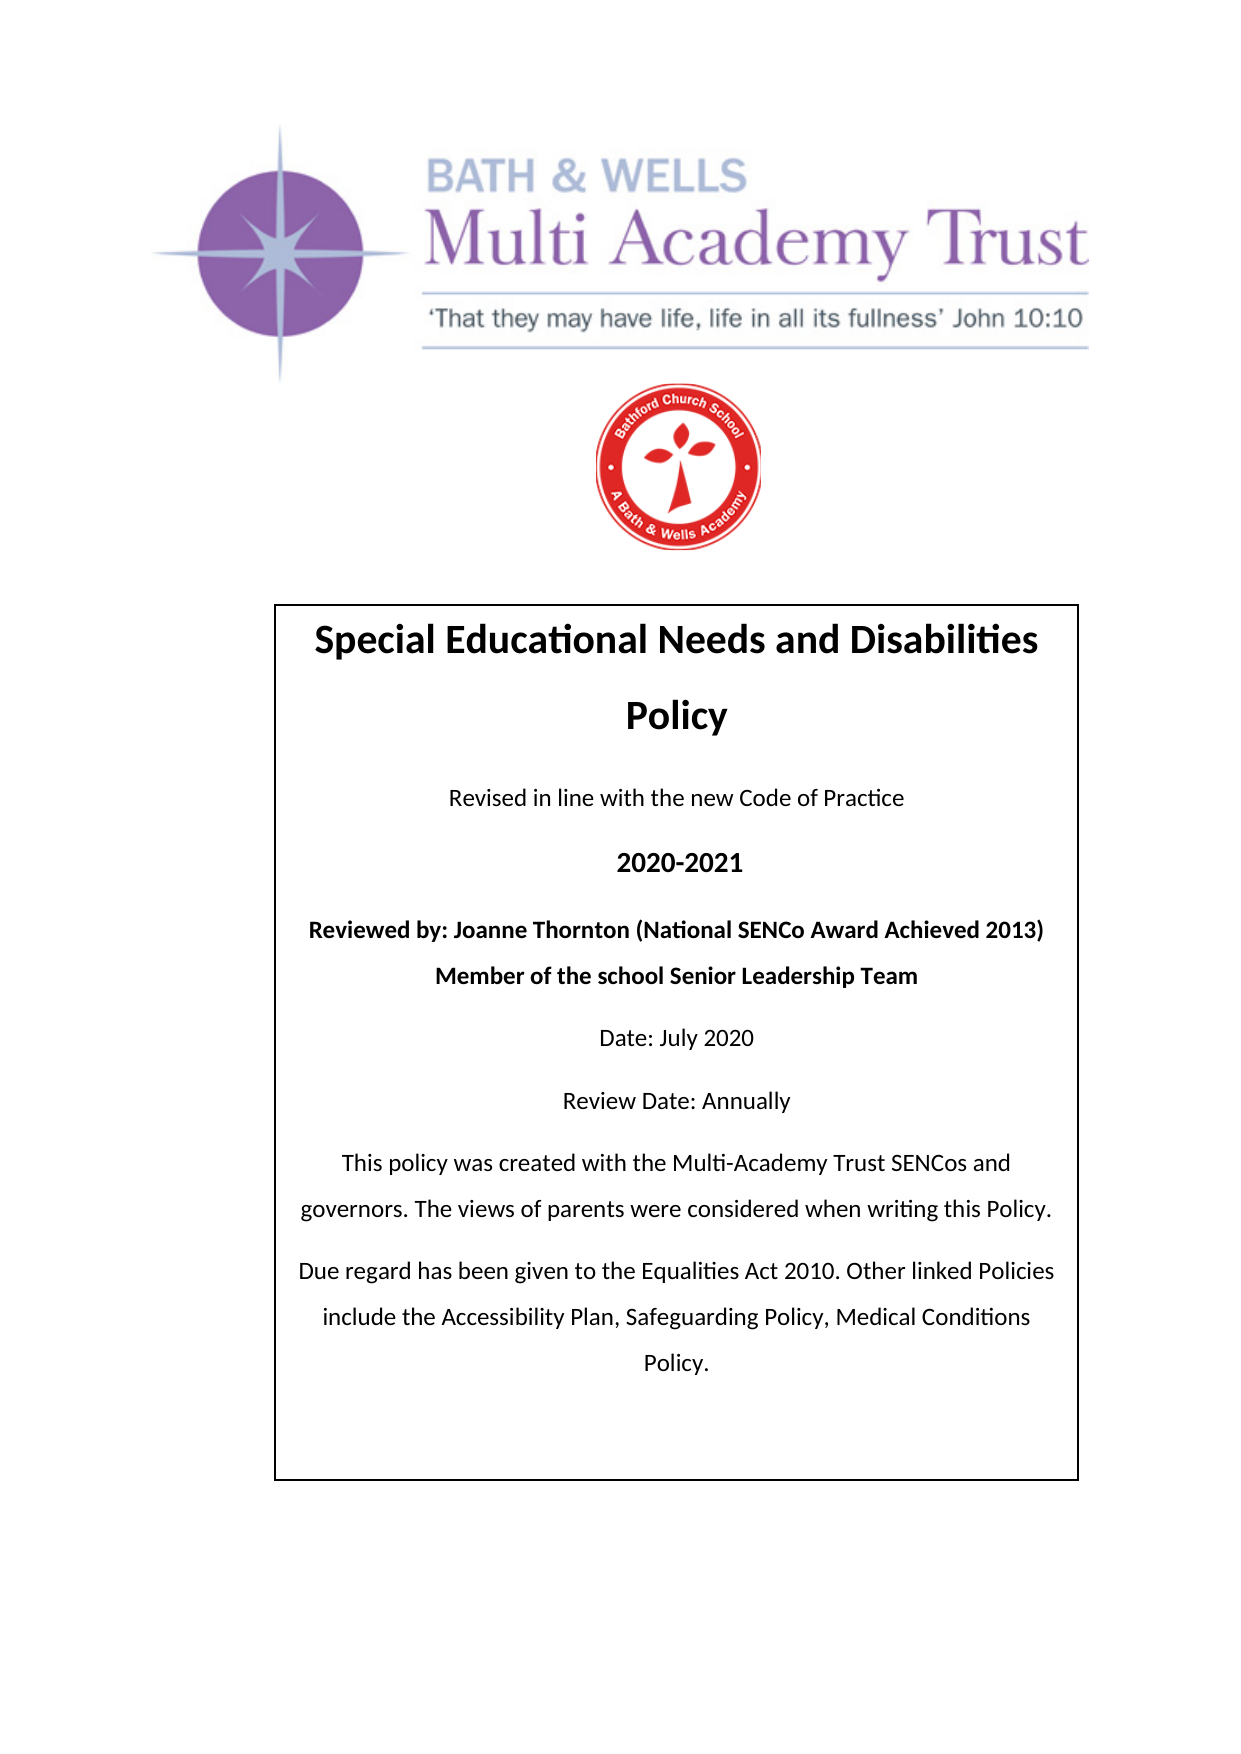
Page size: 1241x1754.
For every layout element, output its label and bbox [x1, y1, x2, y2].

picture [151, 124, 1089, 549]
